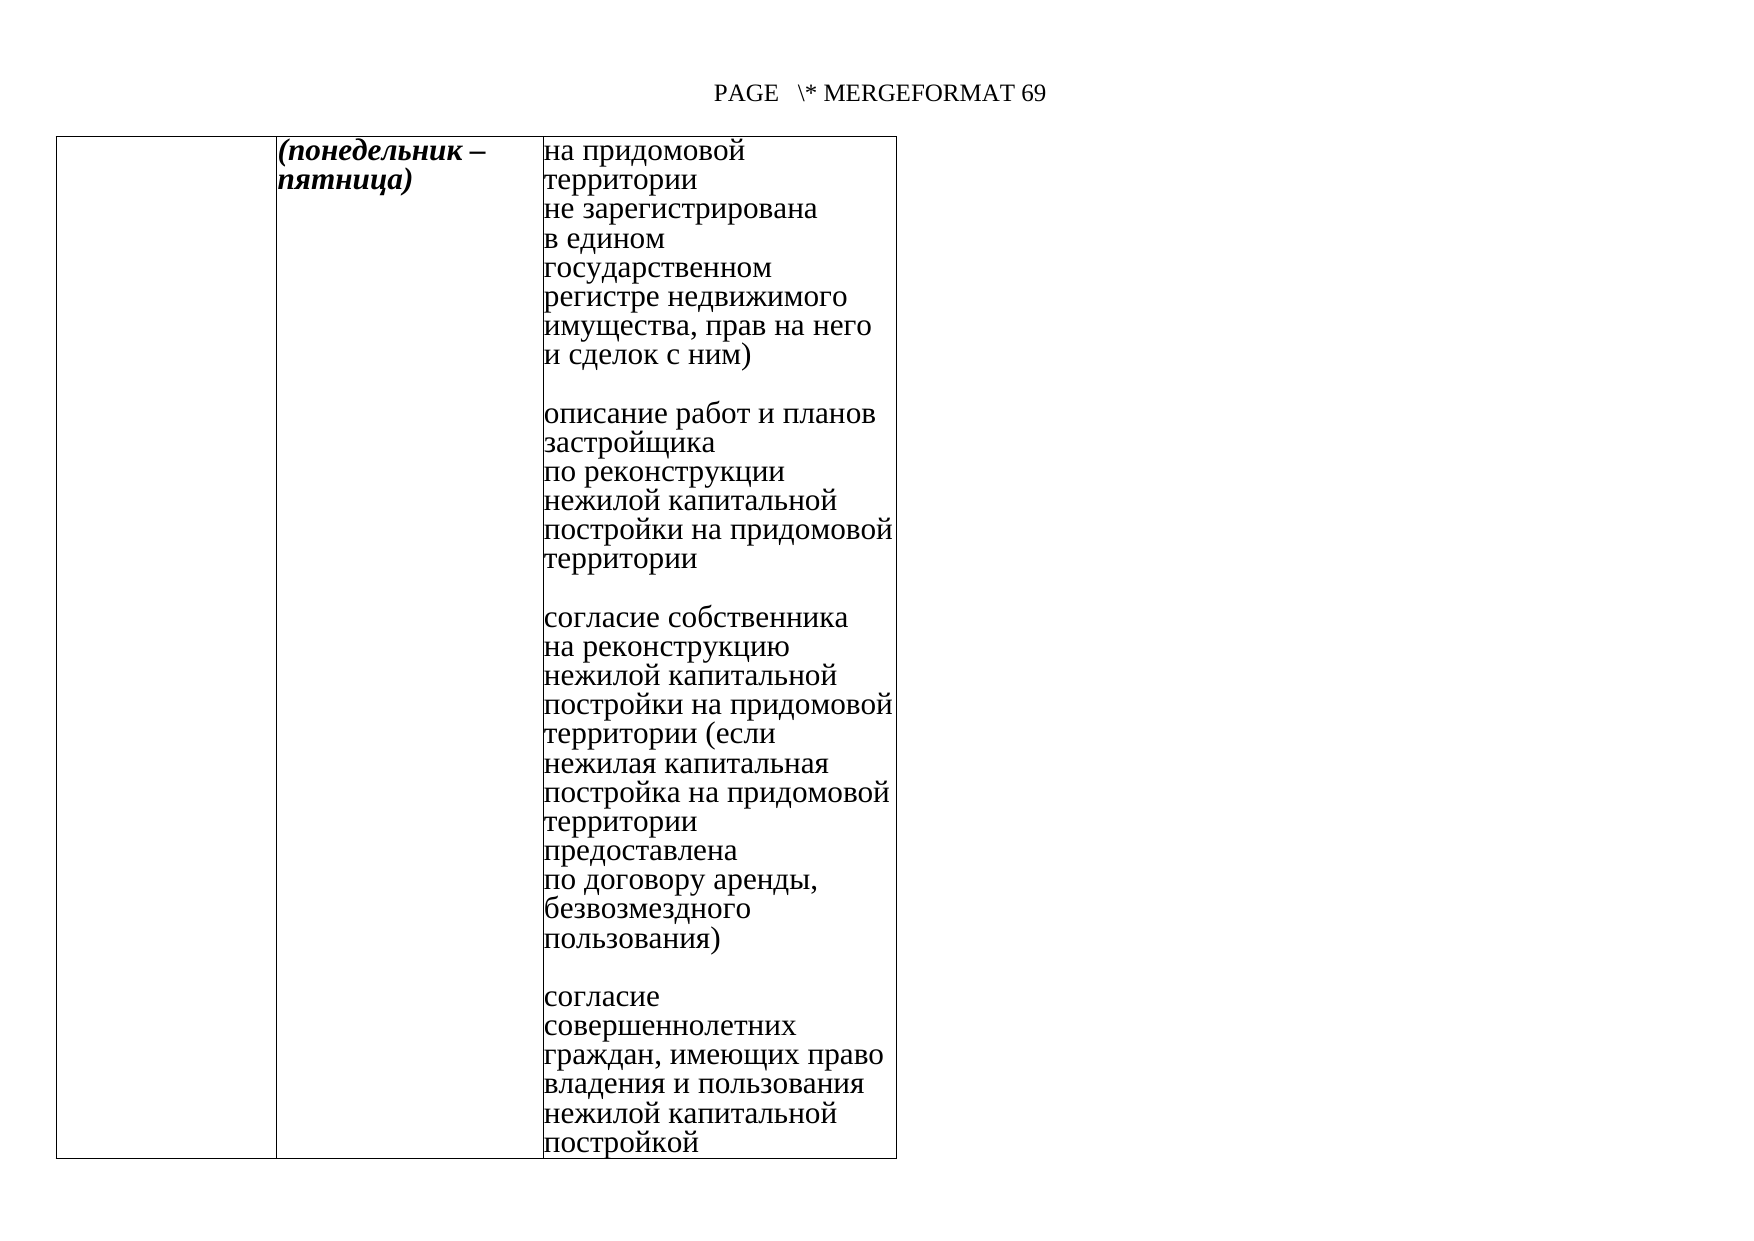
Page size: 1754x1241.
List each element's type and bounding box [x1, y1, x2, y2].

table_cell [544, 137, 896, 1158]
table_cell [277, 137, 543, 1158]
table_cell [57, 137, 276, 1158]
